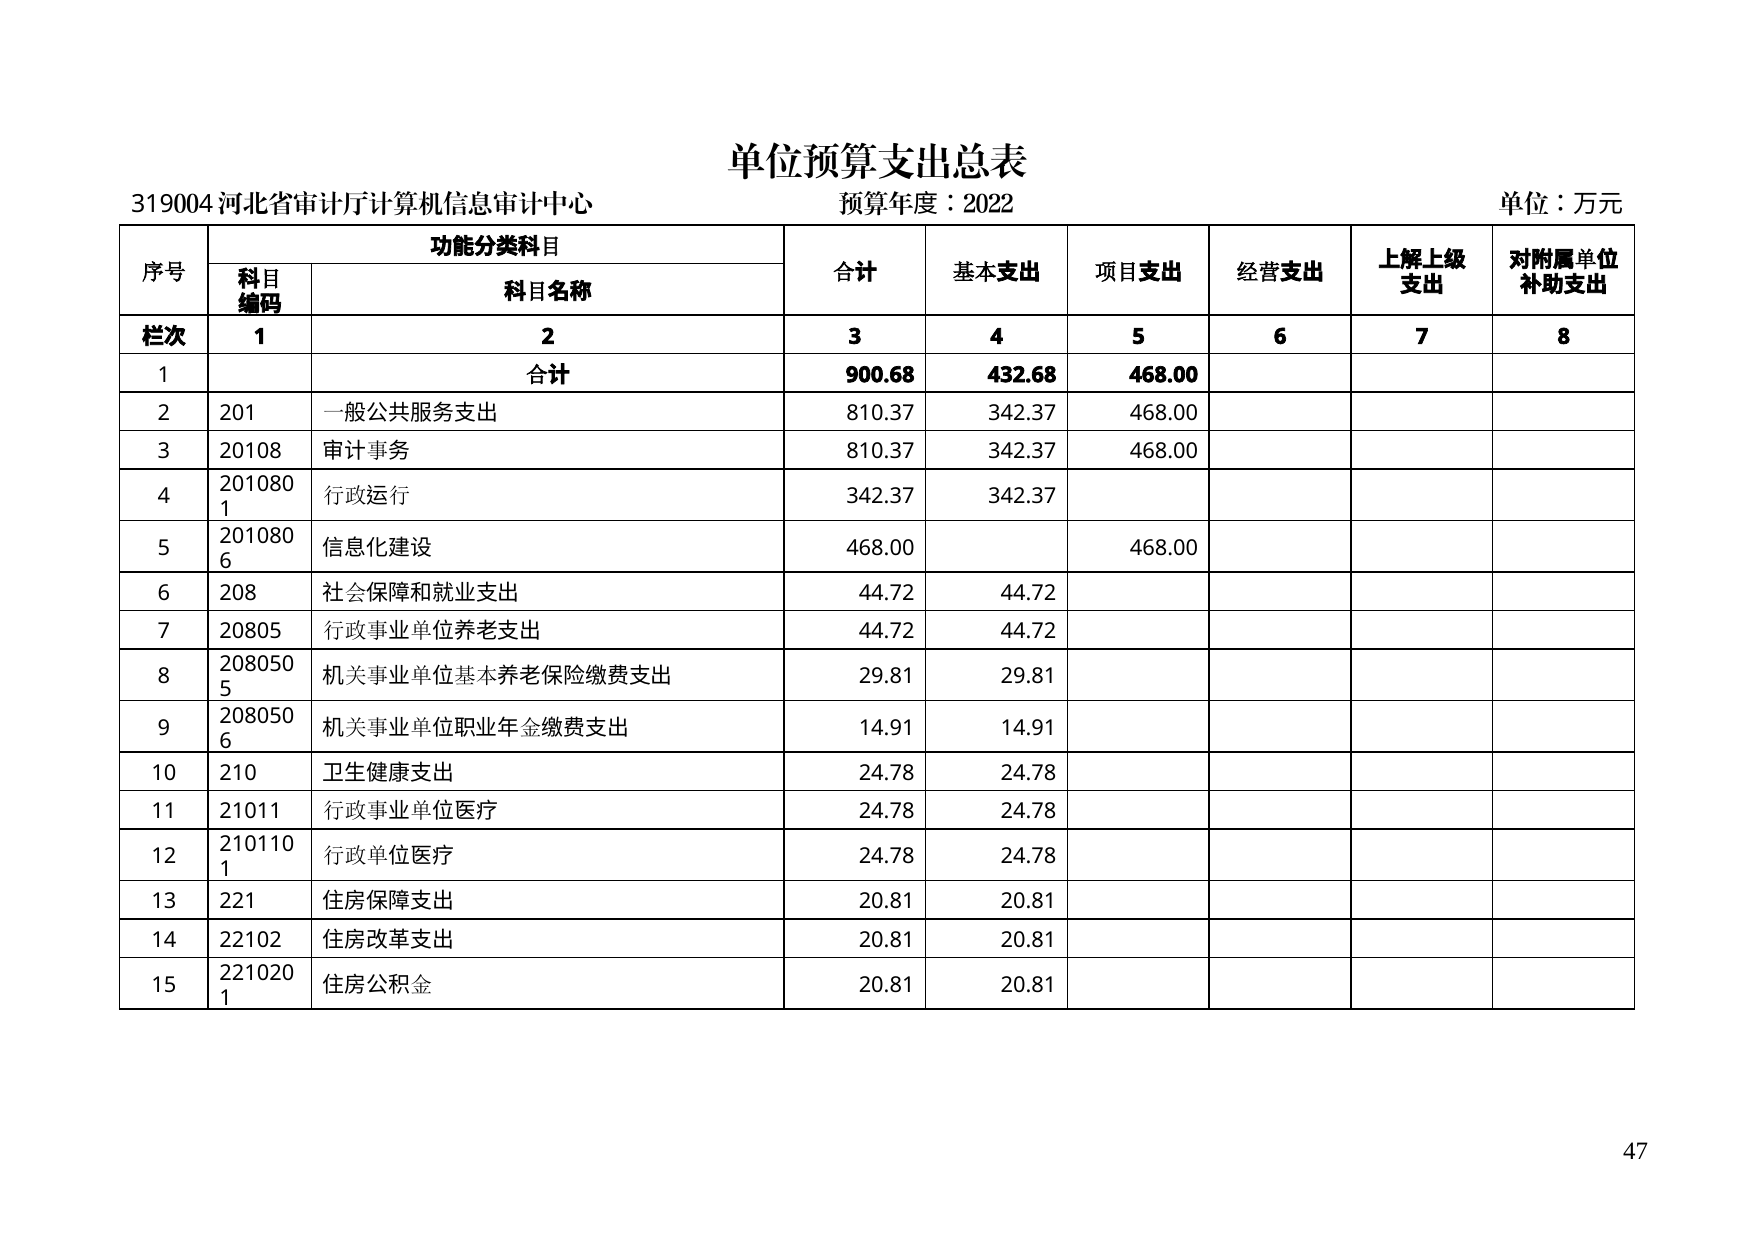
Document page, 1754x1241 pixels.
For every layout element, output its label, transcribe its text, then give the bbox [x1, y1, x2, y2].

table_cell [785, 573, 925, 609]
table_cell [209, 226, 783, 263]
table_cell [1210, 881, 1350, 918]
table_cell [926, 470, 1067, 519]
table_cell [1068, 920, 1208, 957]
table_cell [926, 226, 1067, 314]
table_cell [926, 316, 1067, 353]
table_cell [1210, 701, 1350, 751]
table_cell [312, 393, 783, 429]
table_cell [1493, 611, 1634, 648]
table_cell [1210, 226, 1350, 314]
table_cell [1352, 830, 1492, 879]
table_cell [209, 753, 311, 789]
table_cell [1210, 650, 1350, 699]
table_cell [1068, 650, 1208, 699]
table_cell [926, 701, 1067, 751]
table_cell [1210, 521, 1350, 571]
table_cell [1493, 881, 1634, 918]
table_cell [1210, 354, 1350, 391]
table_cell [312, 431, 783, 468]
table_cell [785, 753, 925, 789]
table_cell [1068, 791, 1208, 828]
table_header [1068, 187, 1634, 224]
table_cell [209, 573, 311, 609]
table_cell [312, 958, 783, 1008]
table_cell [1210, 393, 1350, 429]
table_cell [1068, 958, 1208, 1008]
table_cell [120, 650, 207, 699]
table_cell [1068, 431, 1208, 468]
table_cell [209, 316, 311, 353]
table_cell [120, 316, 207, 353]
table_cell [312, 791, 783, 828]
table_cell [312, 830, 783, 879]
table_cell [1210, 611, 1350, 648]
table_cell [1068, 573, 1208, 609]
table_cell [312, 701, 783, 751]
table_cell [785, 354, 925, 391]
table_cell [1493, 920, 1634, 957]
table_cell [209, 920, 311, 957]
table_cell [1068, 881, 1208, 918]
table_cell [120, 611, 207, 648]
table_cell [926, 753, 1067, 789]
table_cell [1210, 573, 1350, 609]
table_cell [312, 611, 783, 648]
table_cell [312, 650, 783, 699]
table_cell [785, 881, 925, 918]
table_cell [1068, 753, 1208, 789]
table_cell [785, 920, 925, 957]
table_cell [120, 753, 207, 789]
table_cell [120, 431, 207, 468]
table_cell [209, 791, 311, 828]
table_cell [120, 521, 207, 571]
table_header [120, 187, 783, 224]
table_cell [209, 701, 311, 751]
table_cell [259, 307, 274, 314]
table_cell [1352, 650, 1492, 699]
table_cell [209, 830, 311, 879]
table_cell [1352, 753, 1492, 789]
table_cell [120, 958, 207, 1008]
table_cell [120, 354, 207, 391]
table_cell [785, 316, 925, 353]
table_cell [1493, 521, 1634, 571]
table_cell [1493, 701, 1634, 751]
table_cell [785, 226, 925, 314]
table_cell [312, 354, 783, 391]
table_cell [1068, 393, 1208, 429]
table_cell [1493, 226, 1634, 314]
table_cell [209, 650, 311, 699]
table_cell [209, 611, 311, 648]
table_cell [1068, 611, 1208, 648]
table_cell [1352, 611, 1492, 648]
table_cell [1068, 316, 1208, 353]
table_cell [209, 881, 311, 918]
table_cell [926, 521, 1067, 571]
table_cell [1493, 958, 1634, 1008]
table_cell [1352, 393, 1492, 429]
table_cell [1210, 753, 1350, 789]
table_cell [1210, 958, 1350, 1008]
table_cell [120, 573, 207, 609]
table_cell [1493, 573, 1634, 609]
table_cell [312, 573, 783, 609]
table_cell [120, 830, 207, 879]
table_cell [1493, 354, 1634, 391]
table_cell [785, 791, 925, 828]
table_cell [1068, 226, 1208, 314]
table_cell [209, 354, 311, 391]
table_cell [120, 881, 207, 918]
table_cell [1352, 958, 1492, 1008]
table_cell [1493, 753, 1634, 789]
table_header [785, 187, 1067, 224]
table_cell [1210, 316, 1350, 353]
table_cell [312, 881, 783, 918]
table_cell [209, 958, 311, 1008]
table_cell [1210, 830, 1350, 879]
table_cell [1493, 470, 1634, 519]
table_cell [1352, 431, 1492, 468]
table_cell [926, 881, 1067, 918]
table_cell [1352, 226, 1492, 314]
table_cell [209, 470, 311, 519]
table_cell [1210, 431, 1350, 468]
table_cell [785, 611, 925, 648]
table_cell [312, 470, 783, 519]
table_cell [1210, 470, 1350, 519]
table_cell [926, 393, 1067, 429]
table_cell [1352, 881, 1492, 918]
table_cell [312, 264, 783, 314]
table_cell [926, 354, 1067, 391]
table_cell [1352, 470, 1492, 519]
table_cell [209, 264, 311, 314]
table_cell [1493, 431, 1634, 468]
text 单位预算支出总表 [106, 142, 1648, 186]
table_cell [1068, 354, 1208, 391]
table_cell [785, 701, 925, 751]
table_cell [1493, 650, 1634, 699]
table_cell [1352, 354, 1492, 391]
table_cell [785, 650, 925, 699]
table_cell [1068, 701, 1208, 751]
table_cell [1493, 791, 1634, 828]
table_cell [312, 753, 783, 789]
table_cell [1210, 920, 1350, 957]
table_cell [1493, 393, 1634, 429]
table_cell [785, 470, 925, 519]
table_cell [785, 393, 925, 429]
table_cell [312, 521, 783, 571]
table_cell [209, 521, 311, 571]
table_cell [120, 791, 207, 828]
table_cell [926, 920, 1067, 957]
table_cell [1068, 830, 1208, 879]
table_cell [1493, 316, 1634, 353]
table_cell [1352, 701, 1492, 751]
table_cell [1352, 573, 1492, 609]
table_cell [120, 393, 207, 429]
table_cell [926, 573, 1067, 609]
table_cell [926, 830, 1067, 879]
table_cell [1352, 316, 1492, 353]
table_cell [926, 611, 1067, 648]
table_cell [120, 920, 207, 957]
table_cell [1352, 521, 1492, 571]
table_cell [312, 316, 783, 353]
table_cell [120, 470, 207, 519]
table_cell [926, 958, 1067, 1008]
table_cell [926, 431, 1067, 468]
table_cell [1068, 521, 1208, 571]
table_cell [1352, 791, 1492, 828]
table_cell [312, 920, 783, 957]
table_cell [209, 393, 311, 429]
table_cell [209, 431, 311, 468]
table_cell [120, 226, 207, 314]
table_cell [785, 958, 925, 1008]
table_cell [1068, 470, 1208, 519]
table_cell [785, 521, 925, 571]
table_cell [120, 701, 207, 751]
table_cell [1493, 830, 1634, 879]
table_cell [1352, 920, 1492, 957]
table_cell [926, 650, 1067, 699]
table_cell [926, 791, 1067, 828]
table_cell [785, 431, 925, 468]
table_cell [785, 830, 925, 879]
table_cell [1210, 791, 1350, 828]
